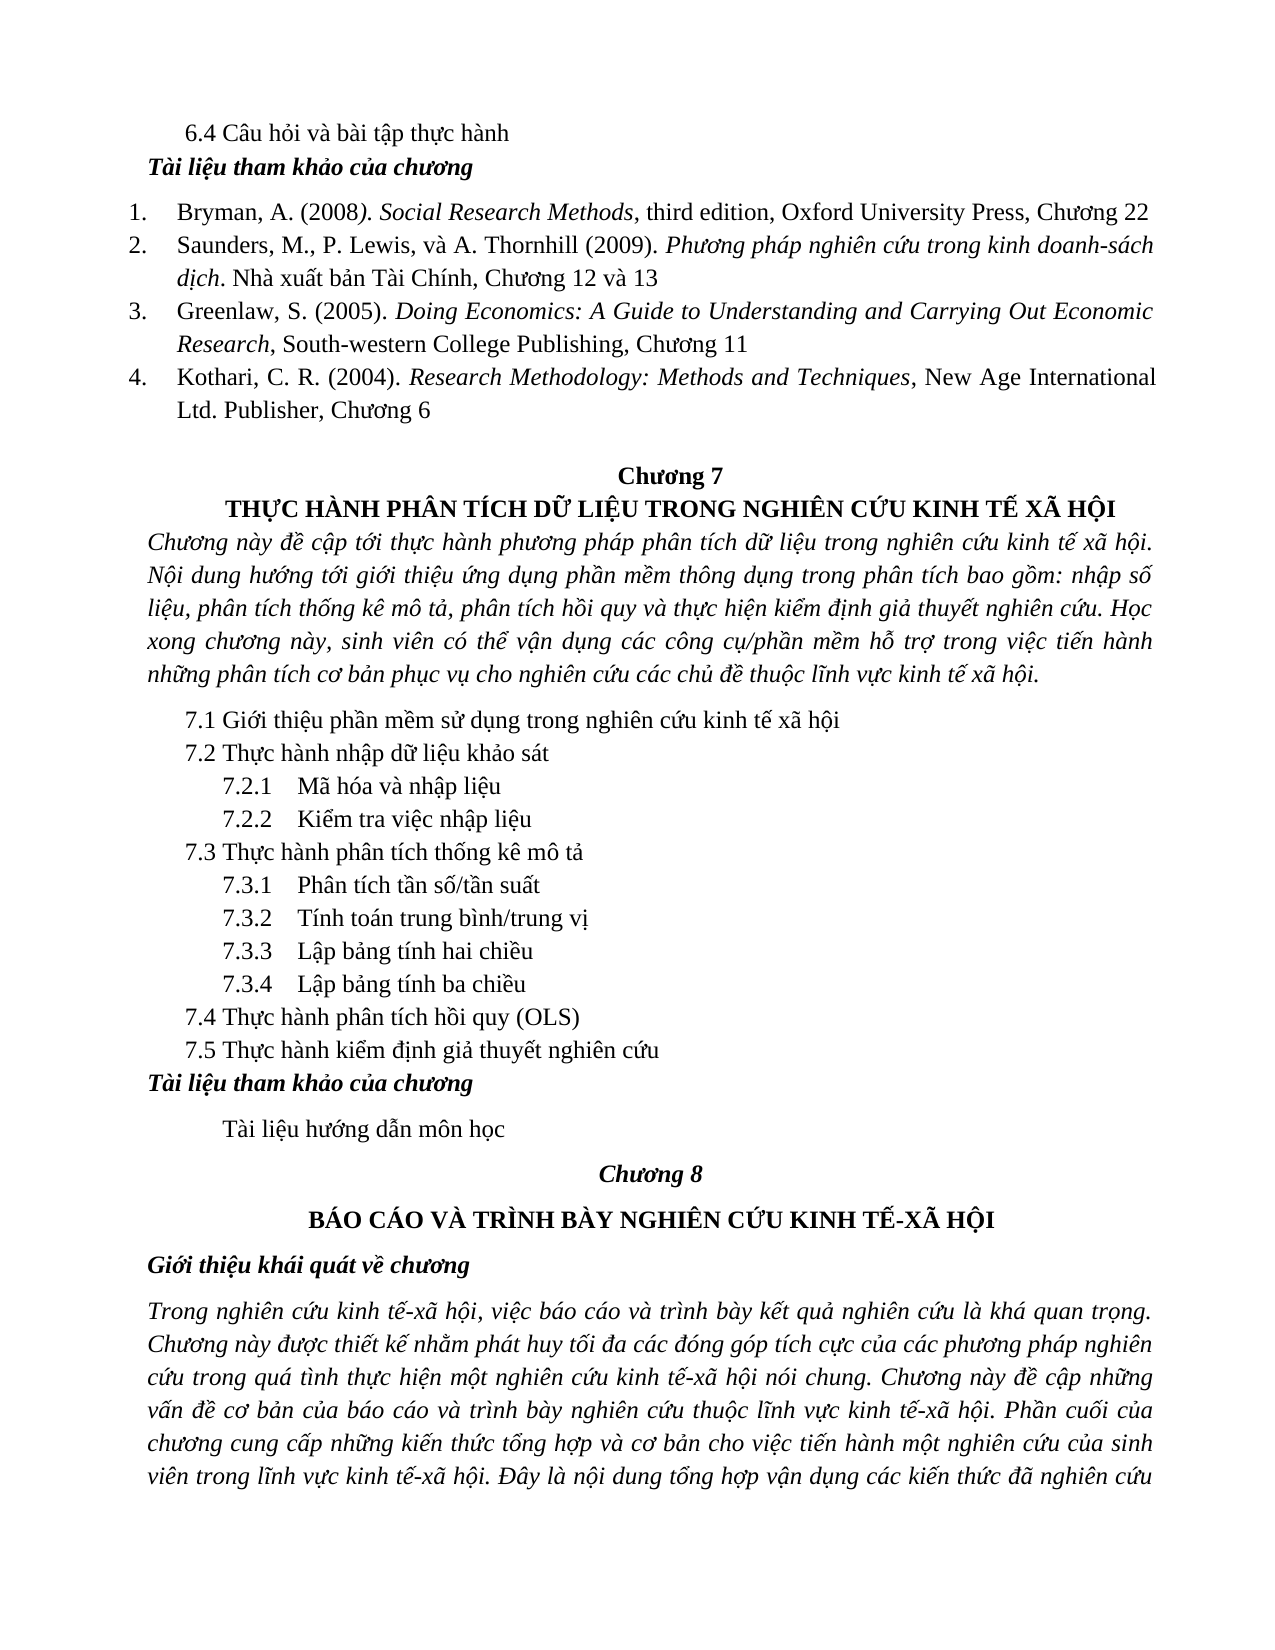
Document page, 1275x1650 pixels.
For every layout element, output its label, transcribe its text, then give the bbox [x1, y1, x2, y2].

list Mã hóa và nhập liệu [222, 771, 1156, 800]
text Giới thiệu khái quát về chương [147, 1250, 1156, 1279]
list Lập bảng tính hai chiều [222, 936, 1156, 965]
list Thực hành kiểm định giả thuyết nghiên cứu [184, 1035, 1156, 1064]
list Phân tích tần số/tần suất [222, 870, 1156, 899]
text Tài liệu tham khảo của chương [147, 1068, 1156, 1097]
list Tính toán trung bình/trung vị [222, 903, 1156, 932]
list Giới thiệu phần mềm sử dụng trong nghiên cứu kinh tế xã hội [184, 705, 1156, 734]
text THỰC HÀNH PHÂN TÍCH DỮ LIỆU TRONG NGHIÊN CỨU KINH TẾ XÃ HỘI [184, 494, 1156, 523]
list Lập bảng tính ba chiều [222, 969, 1156, 998]
text Chương này đề cập tới thực hành phương pháp phân tích dữ liệu trong nghiên cứu kinh tế xã hội. Nội dung hướng tới giới thiệu ứng dụng phần mềm thông dụng trong phân tích bao gồm: nhập số liệu, phân tích thống kê mô tả, phân tích hồi quy và thực hiện kiểm định giả thuyết nghiên cứu. Học xong chương này, sinh viên có thể vận dụng các công cụ/phần mềm hỗ trợ trong việc tiến hành những phân tích cơ bản phục vụ cho nghiên cứu các chủ đề thuộc lĩnh vực kinh tế xã hội. [147, 527, 1156, 688]
text BÁO CÁO VÀ TRÌNH BÀY NGHIÊN CỨU KINH TẾ-XÃ HỘI [147, 1205, 1156, 1233]
list Kothari, C. R. (2004). Research Methodology: Methods and Techniques, New Age International Ltd. Publisher, Chương 6 [147, 362, 1156, 424]
text Chương 7 [184, 461, 1156, 490]
text Chương 8 [147, 1159, 1156, 1188]
text Tài liệu tham khảo của chương [147, 152, 1156, 180]
list Greenlaw, S. (2005). Doing Economics: A Guide to Understanding and Carrying Out Economic Research, South-western College Publishing, Chương 11 [147, 296, 1156, 358]
text Tài liệu hướng dẫn môn học [222, 1114, 1156, 1142]
list Câu hỏi và bài tập thực hành [184, 118, 1156, 147]
list Bryman, A. (2008). Social Research Methods, third edition, Oxford University Press, Chương 22 [147, 197, 1156, 226]
list Thực hành phân tích thống kê mô tả [184, 837, 1156, 866]
list Thực hành phân tích hồi quy (OLS) [184, 1002, 1156, 1031]
list Kiểm tra việc nhập liệu [222, 804, 1156, 833]
list Thực hành nhập dữ liệu khảo sát [184, 738, 1156, 767]
list Saunders, M., P. Lewis, và A. Thornhill (2009). Phương pháp nghiên cứu trong kinh doanh-sách dịch. Nhà xuất bản Tài Chính, Chương 12 và 13 [147, 230, 1156, 292]
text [147, 1296, 1156, 1489]
